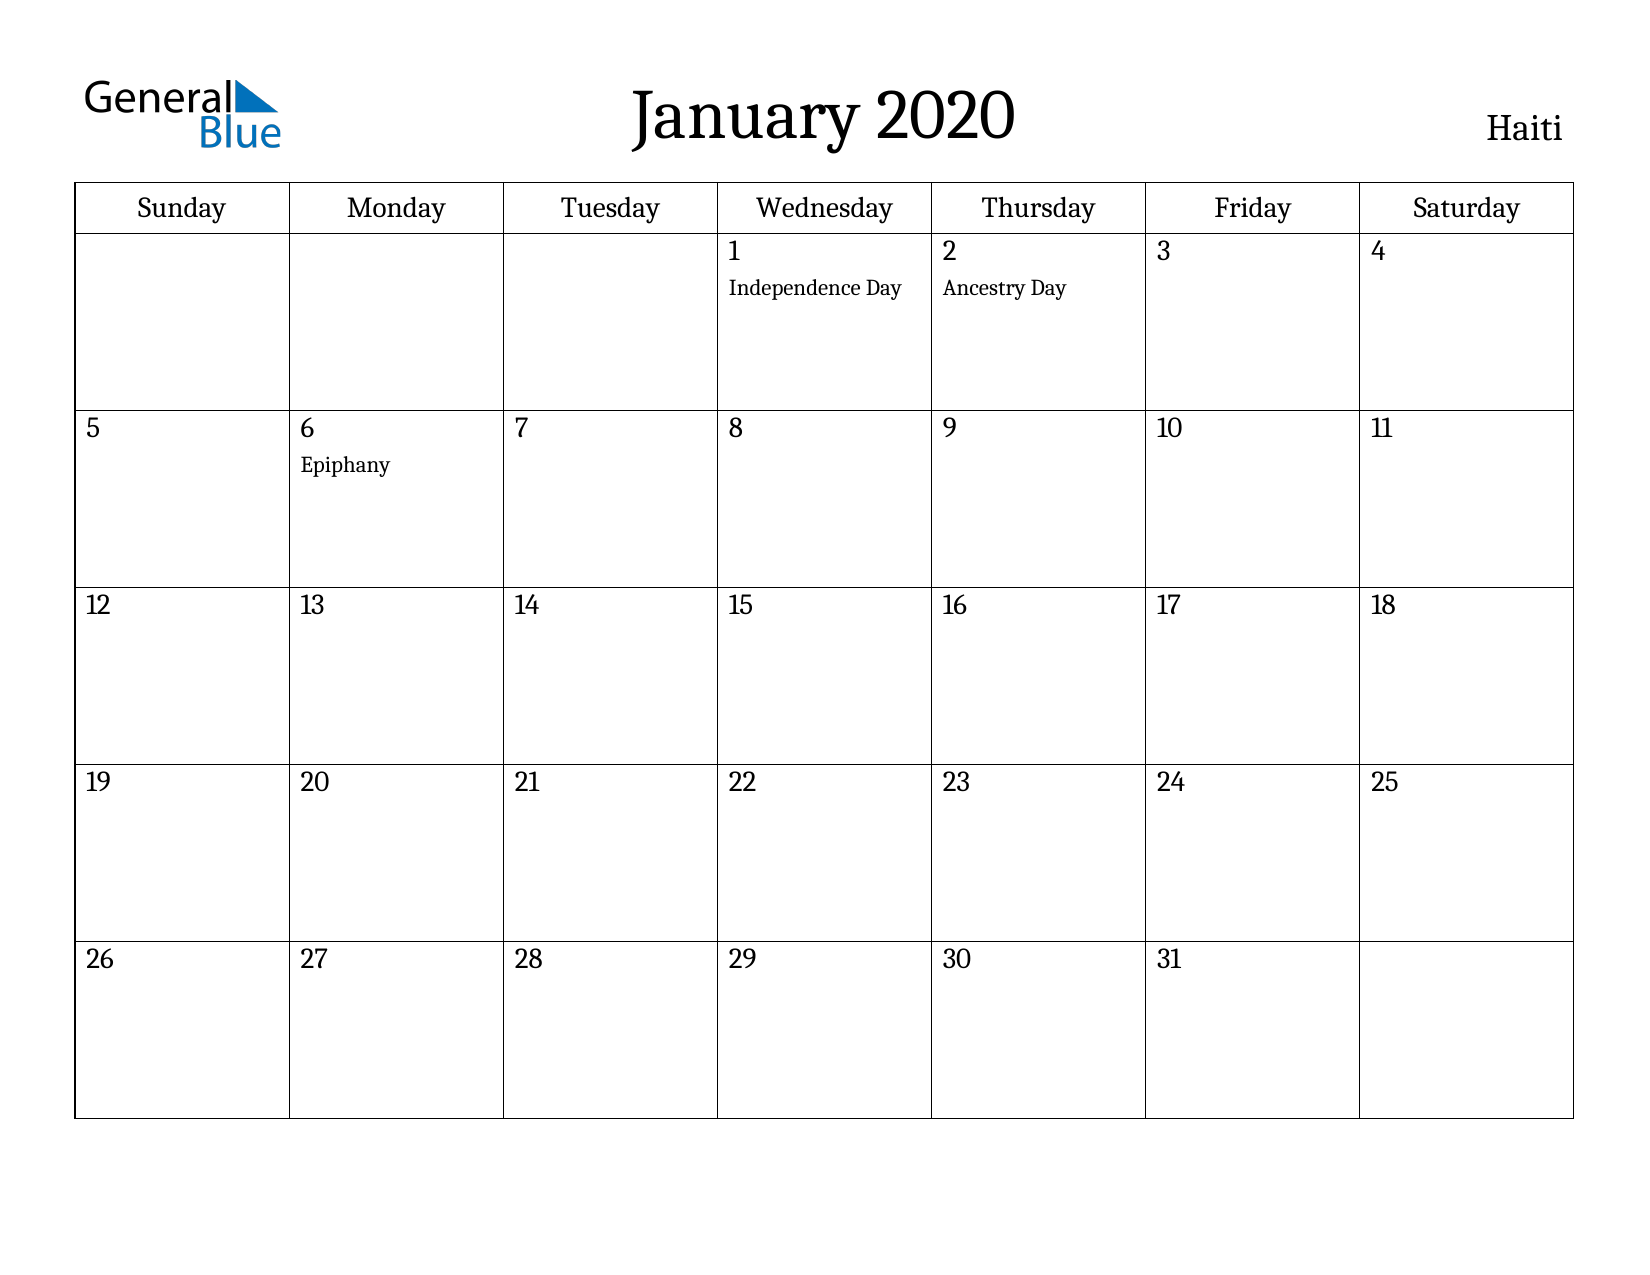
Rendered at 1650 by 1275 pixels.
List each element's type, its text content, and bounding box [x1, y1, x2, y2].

table_cell [290, 983, 503, 1118]
table_cell Thursday [932, 183, 1145, 233]
table_cell 12 [76, 588, 289, 629]
table_cell [718, 452, 931, 587]
table_cell [76, 234, 289, 275]
table_cell [1360, 275, 1573, 410]
table_cell [1146, 983, 1359, 1118]
table_cell [718, 629, 931, 764]
table_cell [290, 234, 503, 275]
table_cell Epiphany [290, 452, 503, 587]
table_cell 25 [1360, 765, 1573, 806]
table_cell 28 [504, 942, 717, 983]
table_cell [76, 806, 289, 941]
table_cell Friday [1146, 183, 1359, 233]
table_cell 30 [932, 942, 1145, 983]
picture [85, 80, 281, 148]
table_header Haiti [1146, 75, 1574, 182]
table_cell [1146, 275, 1359, 410]
table_cell [1360, 942, 1573, 983]
table_cell [504, 983, 717, 1118]
table_cell [1360, 983, 1573, 1118]
table_cell [76, 452, 289, 587]
table_cell 2 [932, 234, 1145, 275]
table_cell Wednesday [718, 183, 931, 233]
table_header January 2020 [503, 75, 1146, 182]
table_cell [504, 806, 717, 941]
table_cell [290, 806, 503, 941]
table_cell [504, 629, 717, 764]
table_cell 27 [290, 942, 503, 983]
table_cell 4 [1360, 234, 1573, 275]
table_cell 19 [76, 765, 289, 806]
table_header [75, 75, 503, 182]
table_cell Independence Day [718, 275, 931, 410]
table_cell Monday [290, 183, 503, 233]
table_cell [718, 806, 931, 941]
table_cell Ancestry Day [932, 275, 1145, 410]
table_cell [504, 275, 717, 410]
table_cell [1146, 806, 1359, 941]
table_cell 26 [76, 942, 289, 983]
table_cell 29 [718, 942, 931, 983]
table_cell Saturday [1360, 183, 1573, 233]
table_cell Tuesday [504, 183, 717, 233]
table_cell 8 [718, 411, 931, 452]
table_cell 3 [1146, 234, 1359, 275]
table_cell 11 [1360, 411, 1573, 452]
table_cell [1146, 452, 1359, 587]
table_cell [76, 983, 289, 1118]
table_cell [932, 983, 1145, 1118]
table_cell [718, 983, 931, 1118]
table_cell [1360, 452, 1573, 587]
table_cell 22 [718, 765, 931, 806]
table_cell 17 [1146, 588, 1359, 629]
table_cell [932, 452, 1145, 587]
table_cell [504, 452, 717, 587]
table_cell [932, 629, 1145, 764]
table_cell 31 [1146, 942, 1359, 983]
table_cell [1360, 629, 1573, 764]
table_cell 14 [504, 588, 717, 629]
table_cell 16 [932, 588, 1145, 629]
table_cell [290, 629, 503, 764]
table_cell [504, 234, 717, 275]
table_cell 24 [1146, 765, 1359, 806]
table_cell [76, 629, 289, 764]
table_cell 13 [290, 588, 503, 629]
table_cell [290, 275, 503, 410]
table_cell [76, 275, 289, 410]
table_cell 18 [1360, 588, 1573, 629]
table_cell 7 [504, 411, 717, 452]
table_cell [932, 806, 1145, 941]
table_cell 1 [718, 234, 931, 275]
table_cell 21 [504, 765, 717, 806]
table_cell 5 [76, 411, 289, 452]
table_cell [1360, 806, 1573, 941]
table_cell 9 [932, 411, 1145, 452]
table_cell 10 [1146, 411, 1359, 452]
table_cell 23 [932, 765, 1145, 806]
table_cell 6 [290, 411, 503, 452]
table_cell 15 [718, 588, 931, 629]
table_cell Sunday [76, 183, 289, 233]
table_cell 20 [290, 765, 503, 806]
table_cell [1146, 629, 1359, 764]
